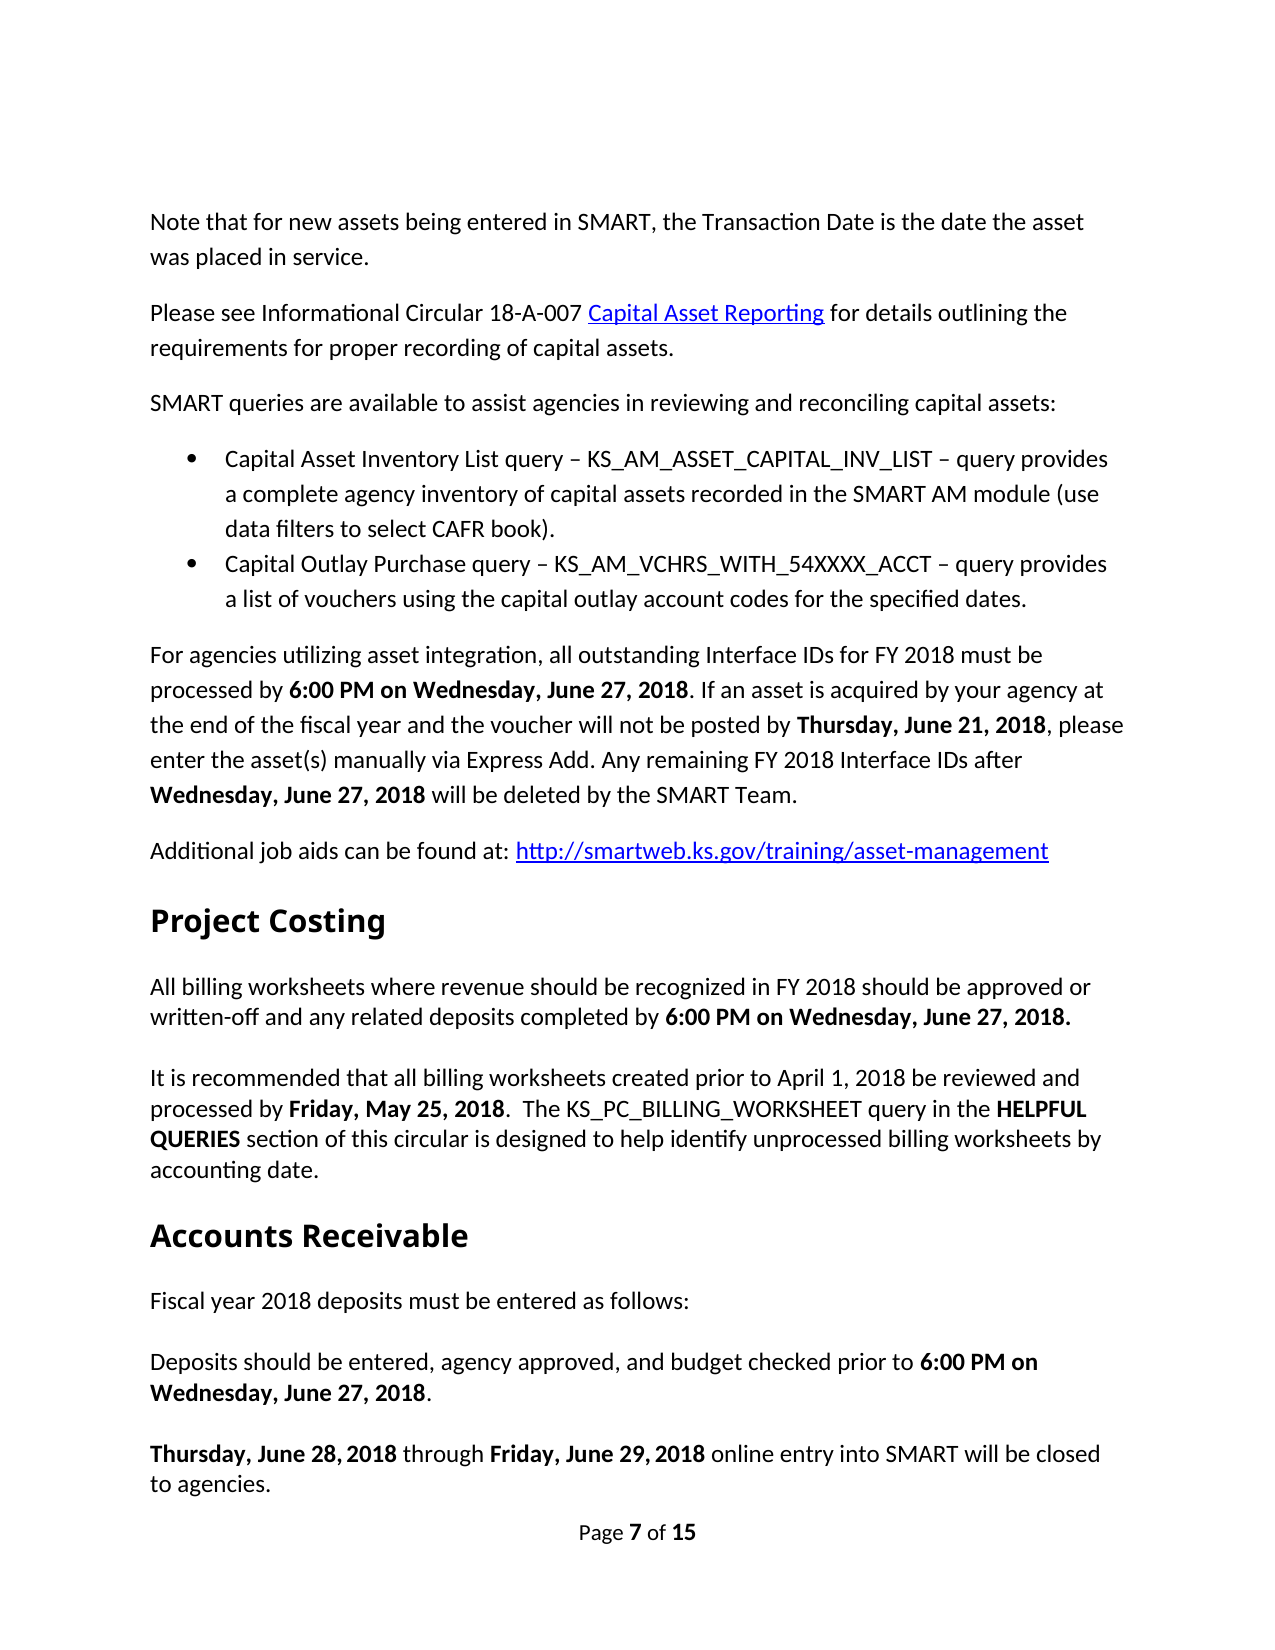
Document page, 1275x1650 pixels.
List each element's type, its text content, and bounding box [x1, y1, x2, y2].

text SMART queries are available to assist agencies in reviewing and reconciling capital assets: [150, 387, 1125, 418]
text All billing worksheets where revenue should be recognized in FY 2018 should be approved or written-off and any related deposits completed by 6:00 PM on Wednesday, June 27, 2018. [150, 971, 1125, 1032]
text Deposits should be entered, agency approved, and budget checked prior to 6:00 PM on Wednesday, June 27, 2018. [150, 1347, 1125, 1408]
list Capital Asset Inventory List query – KS_AM_ASSET_CAPITAL_INV_LIST – query provides a complete agency inventory of capital assets recorded in the SMART AM module (use data filters to select CAFR book). [187, 443, 1125, 544]
text Please see Informational Circular 18-A-007 Capital Asset Reporting for details outlining the requirements for proper recording of capital assets. [150, 297, 1125, 362]
subtitle Accounts Receivable [150, 1214, 1125, 1256]
text Thursday, June 28, 2018 through Friday, June 29, 2018 online entry into SMART will be closed to agencies. [150, 1438, 1125, 1499]
list Capital Outlay Purchase query – KS_AM_VCHRS_WITH_54XXXX_ACCT – query provides a list of vouchers using the capital outlay account codes for the specified dates. [187, 548, 1125, 614]
subtitle Project Costing [150, 899, 1125, 942]
text Fiscal year 2018 deposits must be entered as follows: [150, 1286, 1125, 1316]
text Note that for new assets being entered in SMART, the Transaction Date is the date the asset was placed in service. [150, 206, 1125, 271]
text Additional job aids can be found at: http://smartweb.ks.gov/training/asset-management [150, 835, 1125, 866]
text It is recommended that all billing worksheets created prior to April 1, 2018 be reviewed and processed by Friday, May 25, 2018. The KS_PC_BILLING_WORKSHEET query in the HELPFUL QUERIES section of this circular is designed to help identify unprocessed billing worksheets by accounting date. [150, 1062, 1125, 1184]
text For agencies utilizing asset integration, all outstanding Interface IDs for FY 2018 must be processed by 6:00 PM on Wednesday, June 27, 2018. If an asset is acquired by your agency at the end of the fiscal year and the voucher will not be posted by Thursday, June 21, 2018, please enter the asset(s) manually via Express Add. Any remaining FY 2018 Interface IDs after Wednesday, June 27, 2018 will be deleted by the SMART Team. [150, 639, 1125, 810]
